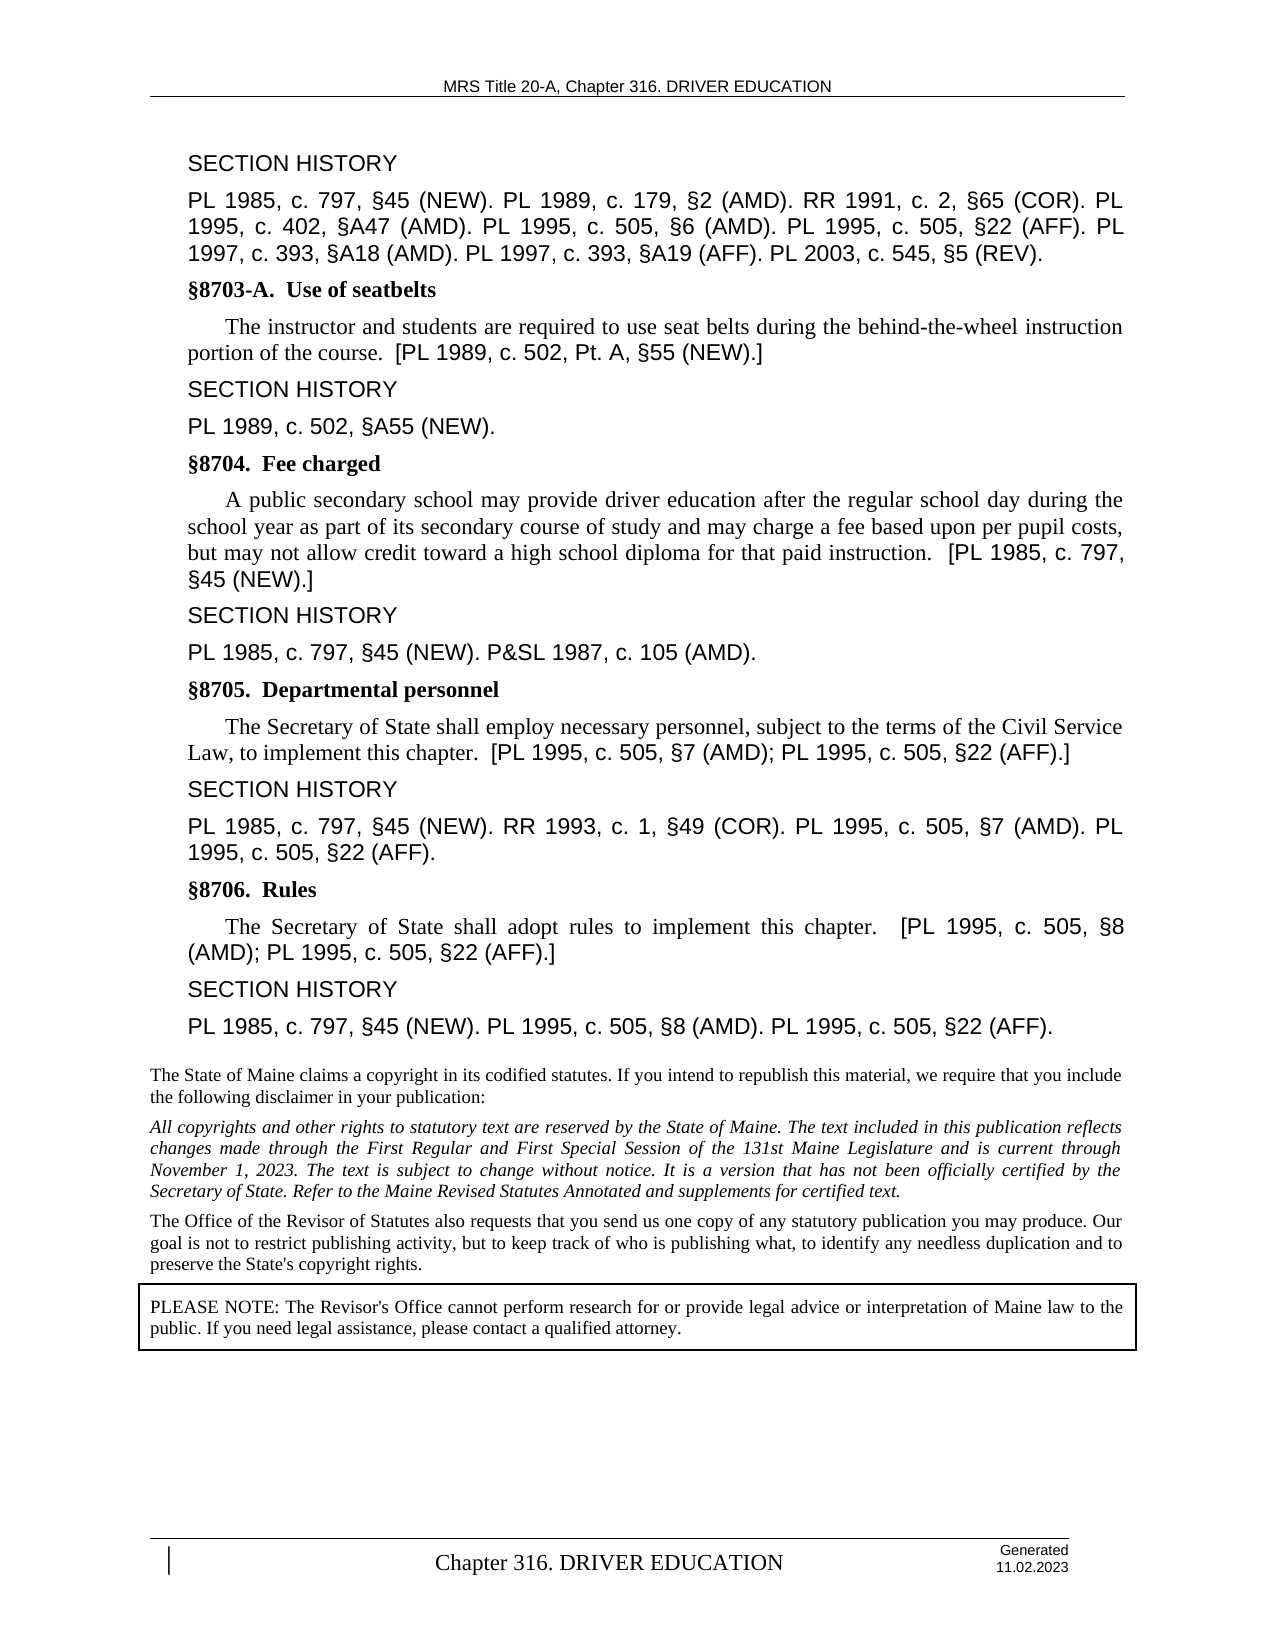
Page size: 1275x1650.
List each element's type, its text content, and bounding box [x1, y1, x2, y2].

text SECTION HISTORY [187, 376, 1125, 403]
text SECTION HISTORY [187, 976, 1125, 1002]
text All copyrights and other rights to statutory text are reserved by the State of Maine. The text included in this publication reflects changes made through the First Regular and First Special Session of the 131st Maine Legislature and is current through November 1, 2023 . The text is subject to change without notice. It is a version that has not been officially certified by the Secretary of State. Refer to the Maine Revised Statutes Annotated and supplements for certified text. [150, 1116, 1125, 1202]
text A public secondary school may provide driver education after the regular school day during the school year as part of its secondary course of study and may charge a fee based upon per pupil costs, but may not allow credit toward a high school diploma for that paid instruction. [PL 1985, c. 797, §45 (NEW).] [187, 487, 1125, 592]
text SECTION HISTORY [187, 602, 1125, 629]
text PL 1985, c. 797, §45 (NEW). P&SL 1987, c. 105 (AMD). [187, 639, 1125, 666]
text PL 1985, c. 797, §45 (NEW). PL 1995, c. 505, §8 (AMD). PL 1995, c. 505, §22 (AFF). [187, 1013, 1125, 1039]
text PL 1985, c. 797, §45 (NEW). PL 1989, c. 179, §2 (AMD). RR 1991, c. 2, §65 (COR). PL 1995, c. 402, §A47 (AMD). PL 1995, c. 505, §6 (AMD). PL 1995, c. 505, §22 (AFF). PL 1997, c. 393, §A18 (AMD). PL 1997, c. 393, §A19 (AFF). PL 2003, c. 545, §5 (REV). [187, 187, 1125, 266]
text §8705. Departmental personnel [187, 676, 1125, 702]
text SECTION HISTORY [187, 776, 1125, 802]
text §8706. Rules [187, 876, 1125, 902]
text The State of Maine claims a copyright in its codified statutes. If you intend to republish this material, we require that you include the following disclaimer in your publication: [150, 1064, 1125, 1107]
text The Secretary of State shall adopt rules to implement this chapter. [PL 1995, c. 505, §8 (AMD); PL 1995, c. 505, §22 (AFF).] [187, 913, 1125, 966]
text §8704. Fee charged [187, 450, 1125, 476]
text PLEASE NOTE: The Revisor's Office cannot perform research for or provide legal advice or interpretation of Maine law to the public. If you need legal assistance, please contact a qualified attorney. [140, 1285, 1135, 1349]
text PL 1985, c. 797, §45 (NEW). RR 1993, c. 1, §49 (COR). PL 1995, c. 505, §7 (AMD). PL 1995, c. 505, §22 (AFF). [187, 813, 1125, 866]
text PL 1989, c. 502, §A55 (NEW). [187, 413, 1125, 439]
text §8703-A. Use of seatbelts [187, 276, 1125, 303]
text The Office of the Revisor of Statutes also requests that you send us one copy of any statutory publication you may produce. Our goal is not to restrict publishing activity, but to keep track of who is publishing what, to identify any needless duplication and to preserve the State's copyright rights. [150, 1210, 1125, 1275]
text The instructor and students are required to use seat belts during the behind-the-wheel instruction portion of the course. [PL 1989, c. 502, Pt. A, §55 (NEW).] [187, 313, 1125, 366]
text The Secretary of State shall employ necessary personnel, subject to the terms of the Civil Service Law, to implement this chapter. [PL 1995, c. 505, §7 (AMD); PL 1995, c. 505, §22 (AFF).] [187, 713, 1125, 766]
text SECTION HISTORY [187, 150, 1125, 176]
